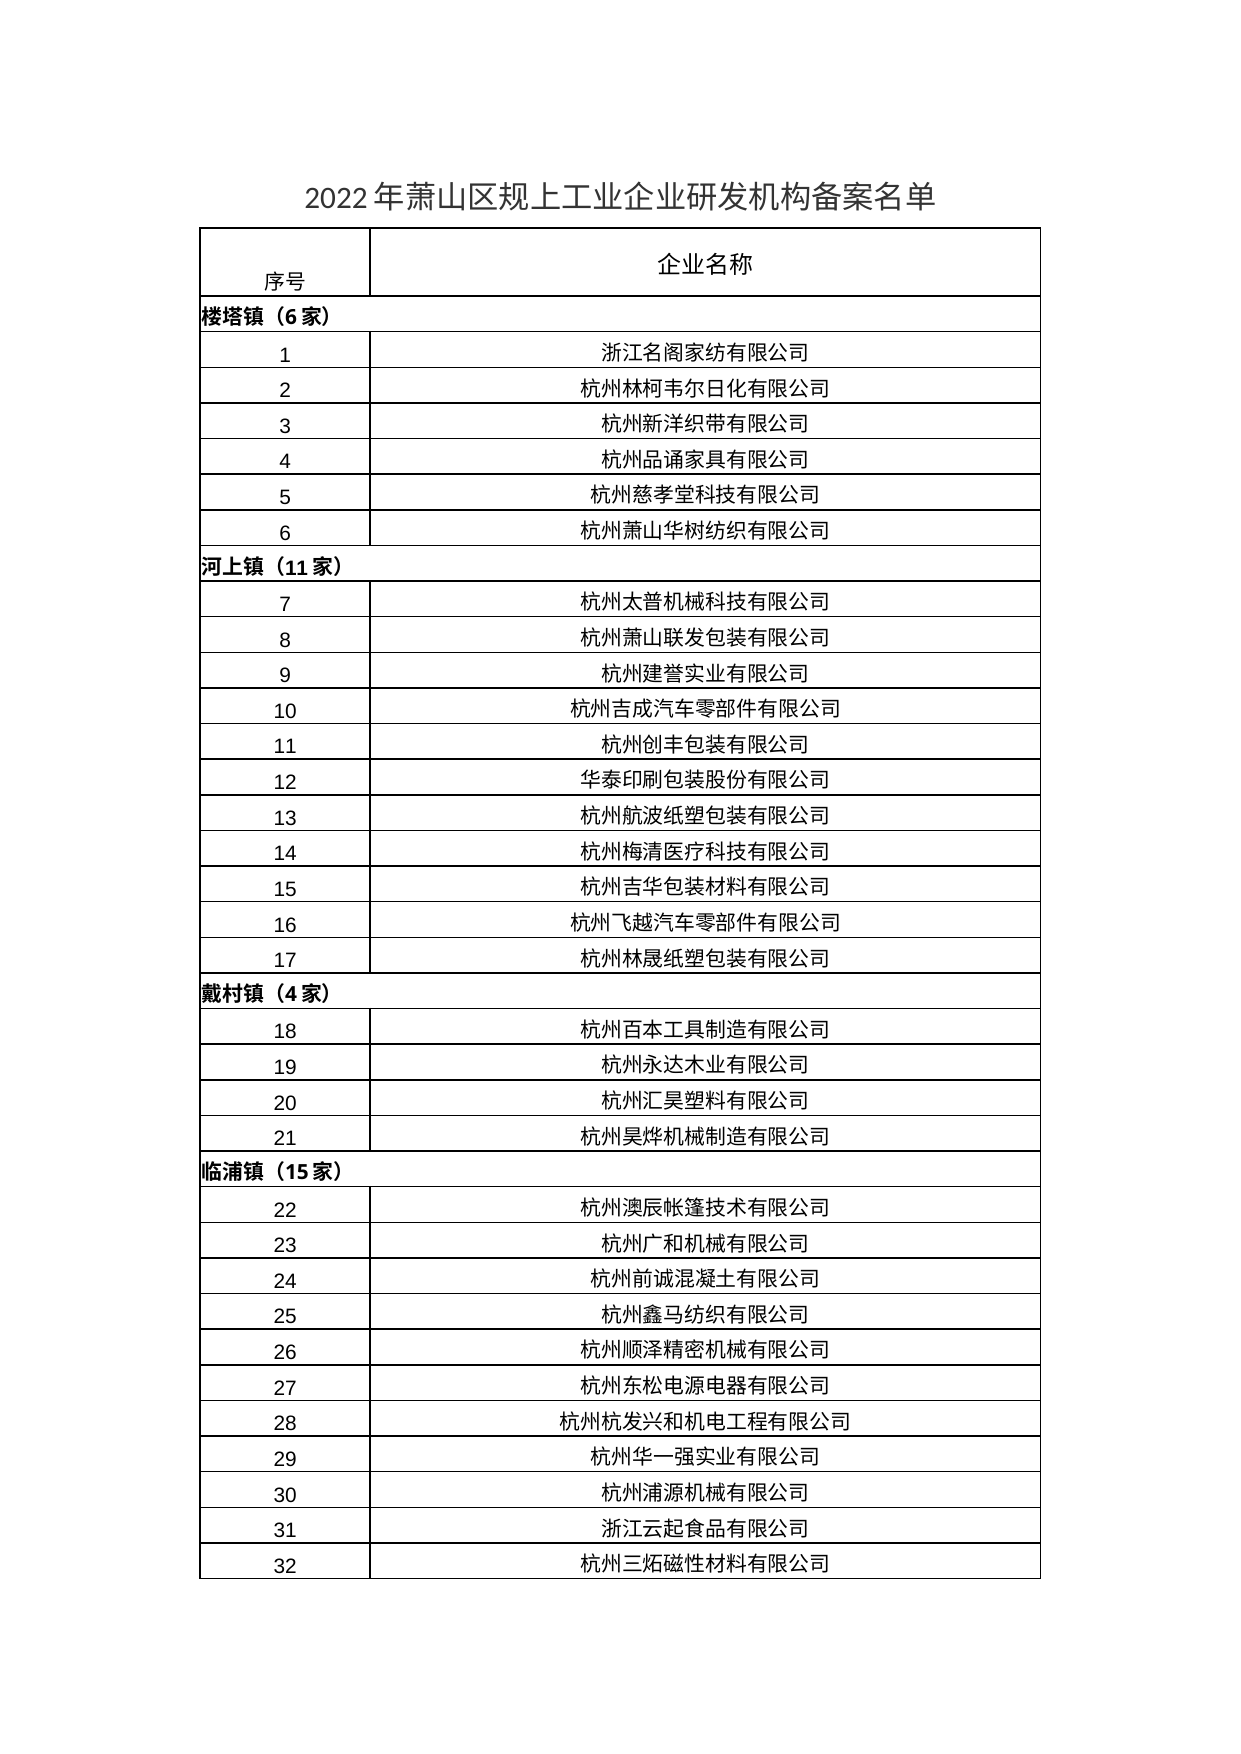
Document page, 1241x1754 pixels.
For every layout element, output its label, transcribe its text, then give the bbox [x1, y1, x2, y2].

table_header 企业名称 [371, 229, 1040, 295]
table_cell 22 [201, 1187, 369, 1221]
table_header 序号 [201, 229, 369, 295]
table_cell 29 [201, 1437, 369, 1471]
table_cell 28 [201, 1401, 369, 1435]
table_cell 杭州汇昊塑料有限公司 [371, 1081, 1040, 1114]
table_cell 11 [201, 724, 369, 758]
table_cell 2 [201, 368, 369, 402]
table_cell 17 [201, 938, 369, 972]
table_cell 华泰印刷包装股份有限公司 [371, 760, 1040, 794]
table_cell 戴村镇（4家） [201, 974, 1040, 1008]
table_cell 杭州创丰包装有限公司 [371, 724, 1040, 758]
table_cell 10 [201, 689, 369, 723]
table_cell 16 [201, 902, 369, 936]
table_cell 31 [201, 1508, 369, 1542]
table_cell 26 [201, 1330, 369, 1364]
table_cell 杭州林晟纸塑包装有限公司 [371, 938, 1040, 972]
table_cell 4 [201, 439, 369, 473]
table_cell 12 [201, 760, 369, 794]
table_cell 浙江云起食品有限公司 [371, 1508, 1040, 1542]
table_cell 杭州萧山华树纺织有限公司 [371, 511, 1040, 544]
table_cell 河上镇（11家） [201, 546, 1040, 580]
table_cell 临浦镇（15家） [201, 1152, 1040, 1186]
table_cell 杭州品诵家具有限公司 [371, 439, 1040, 473]
table_cell 杭州吉华包装材料有限公司 [371, 867, 1040, 901]
table_cell 杭州永达木业有限公司 [371, 1045, 1040, 1079]
table_cell 杭州建誉实业有限公司 [371, 653, 1040, 687]
table_cell 杭州顺泽精密机械有限公司 [371, 1330, 1040, 1364]
table_cell 杭州百本工具制造有限公司 [371, 1009, 1040, 1043]
table_cell 杭州林柯韦尔日化有限公司 [371, 368, 1040, 402]
text 2022年萧山区规上工业企业研发机构备案名单 [187, 162, 1053, 227]
table_cell 杭州澳辰帐篷技术有限公司 [371, 1187, 1040, 1221]
table_cell 浙江名阁家纺有限公司 [371, 332, 1040, 366]
table_cell 杭州东松电源电器有限公司 [371, 1366, 1040, 1399]
table_cell 杭州新洋织带有限公司 [371, 404, 1040, 438]
table_cell 13 [201, 796, 369, 829]
table_cell 9 [201, 653, 369, 687]
table_cell 20 [201, 1081, 369, 1114]
table_cell 23 [201, 1223, 369, 1257]
table_cell 7 [201, 582, 369, 616]
table_cell 32 [201, 1544, 369, 1578]
table_cell 27 [201, 1366, 369, 1399]
table_cell 21 [201, 1116, 369, 1150]
table_cell 杭州昊烨机械制造有限公司 [371, 1116, 1040, 1150]
table_cell 杭州慈孝堂科技有限公司 [371, 475, 1040, 509]
table_cell 3 [201, 404, 369, 438]
table_cell 杭州三炻磁性材料有限公司 [371, 1544, 1040, 1578]
table_cell 24 [201, 1259, 369, 1293]
table_cell 杭州萧山联发包装有限公司 [371, 617, 1040, 651]
table_cell 8 [201, 617, 369, 651]
table_cell 25 [201, 1294, 369, 1328]
table_cell 楼塔镇（6家） [201, 297, 1040, 331]
table_cell 5 [201, 475, 369, 509]
table_cell 15 [201, 867, 369, 901]
table_cell 14 [201, 831, 369, 865]
table_cell 19 [201, 1045, 369, 1079]
table_cell 杭州太普机械科技有限公司 [371, 582, 1040, 616]
table_cell 杭州梅清医疗科技有限公司 [371, 831, 1040, 865]
table_cell 杭州浦源机械有限公司 [371, 1472, 1040, 1506]
table_cell 杭州杭发兴和机电工程有限公司 [371, 1401, 1040, 1435]
table_cell 杭州飞越汽车零部件有限公司 [371, 902, 1040, 936]
table_cell 杭州航波纸塑包装有限公司 [371, 796, 1040, 829]
table_cell 杭州前诚混凝土有限公司 [371, 1259, 1040, 1293]
table_cell 1 [201, 332, 369, 366]
table_cell 杭州广和机械有限公司 [371, 1223, 1040, 1257]
table_cell 30 [201, 1472, 369, 1506]
table_cell 6 [201, 511, 369, 544]
table_cell 杭州华一强实业有限公司 [371, 1437, 1040, 1471]
table_cell 杭州吉成汽车零部件有限公司 [371, 689, 1040, 723]
table_cell 杭州鑫马纺织有限公司 [371, 1294, 1040, 1328]
table_cell 18 [201, 1009, 369, 1043]
